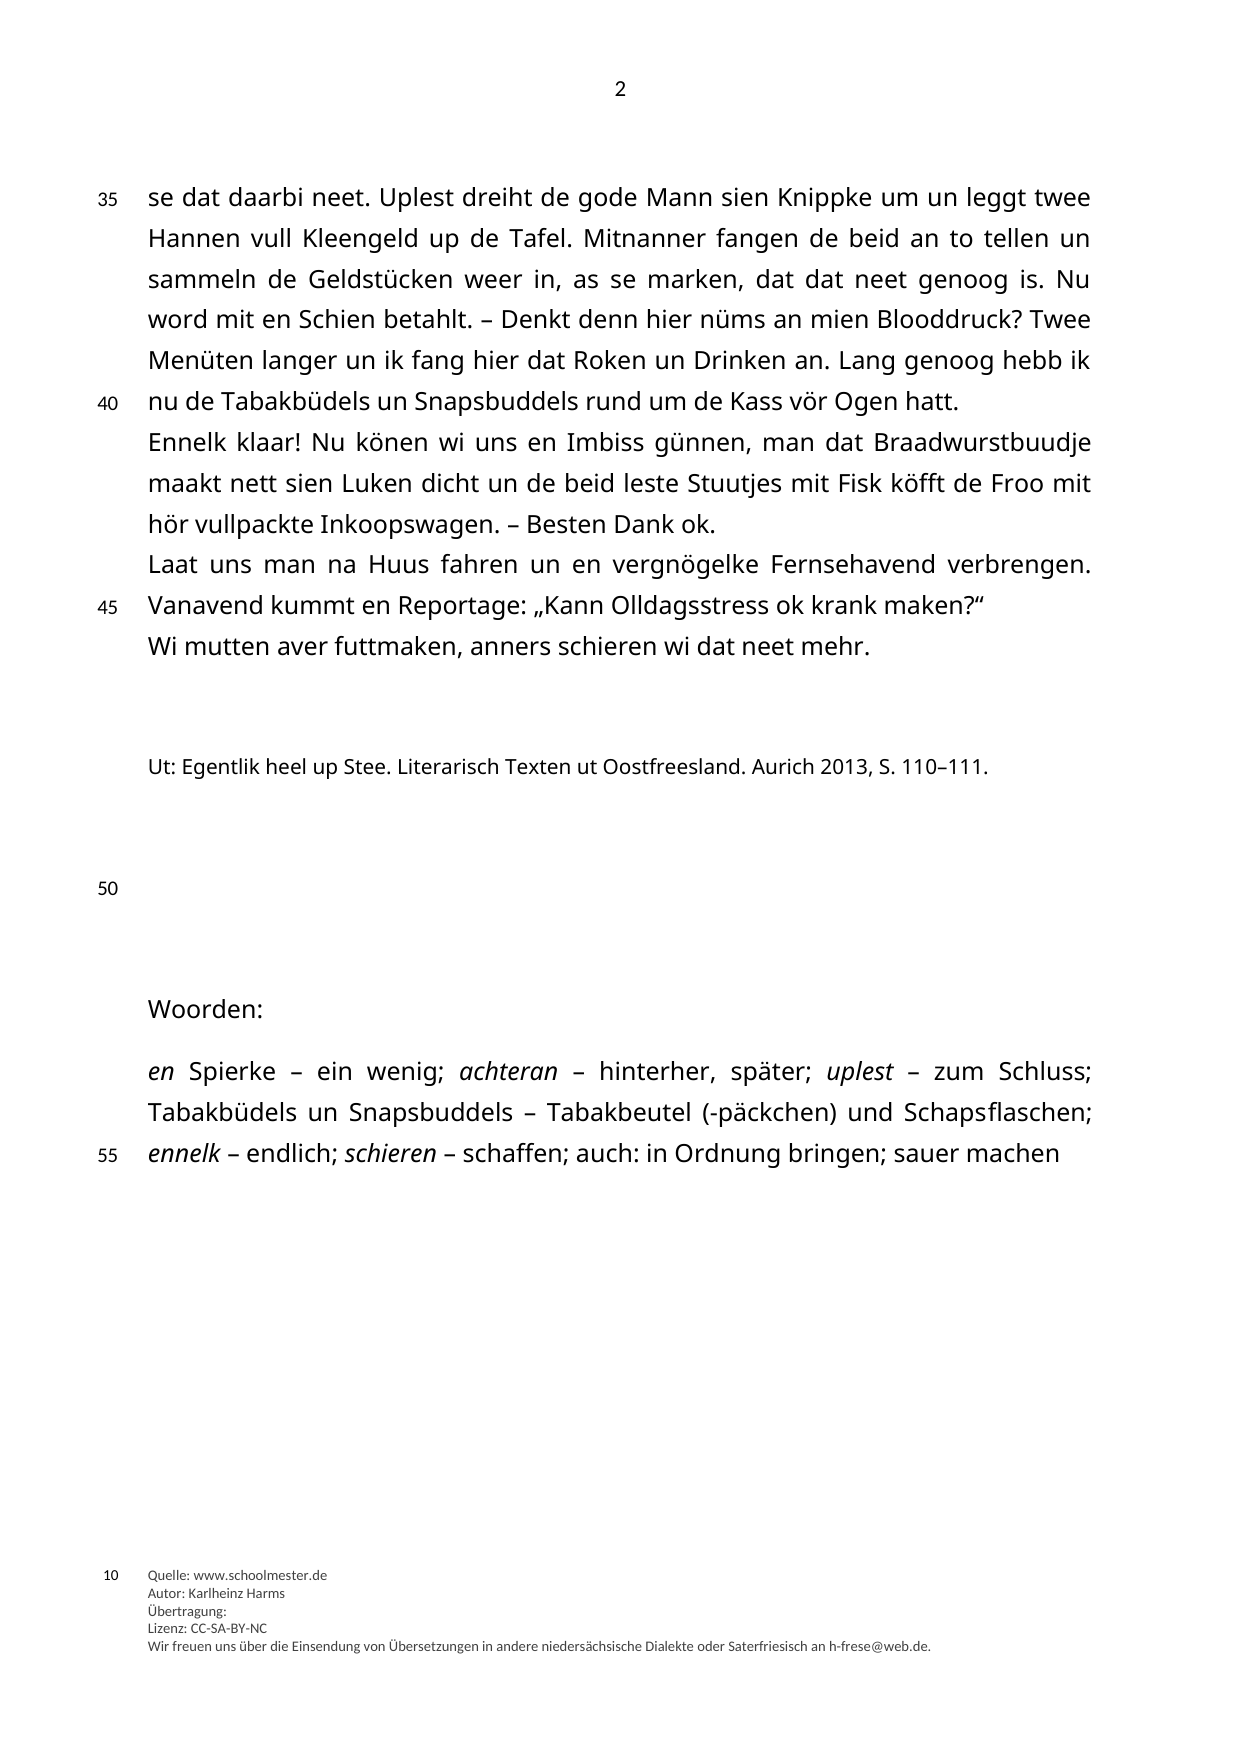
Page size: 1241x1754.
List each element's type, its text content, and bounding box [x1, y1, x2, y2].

text Laat uns man na Huus fahren un en vergnögelke Fernsehavend verbrengen. Vanavend kummt en Reportage: „Kann Olldagsstress ok krank maken?“ [148, 547, 1092, 622]
text Ennelk klaar! Nu könen wi uns en Imbiss günnen, man dat Braadwurstbuudje maakt nett sien Luken dicht un de beid leste Stuutjes mit Fisk köfft de Froo mit hör vullpackte Inkoopswagen. – Besten Dank ok. [148, 424, 1092, 540]
text Ut: Egentlik heel up Stee. Literarisch Texten ut Oostfreesland. Aurich 2013, S. 110–111. [148, 752, 1092, 781]
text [148, 179, 1092, 418]
text Wi mutten aver futtmaken, anners schieren wi dat neet mehr. [148, 629, 1092, 663]
text en Spierke – ein wenig; achteran – hinterher, später; uplest – zum Schluss; Tabakbüdels un Snapsbuddels – Tabakbeutel (-päckchen) und Schapsflaschen; ennelk – endlich; schieren – schaffen; auch: in Ordnung bringen; sauer machen [148, 1054, 1092, 1169]
text Woorden: [148, 992, 1092, 1026]
